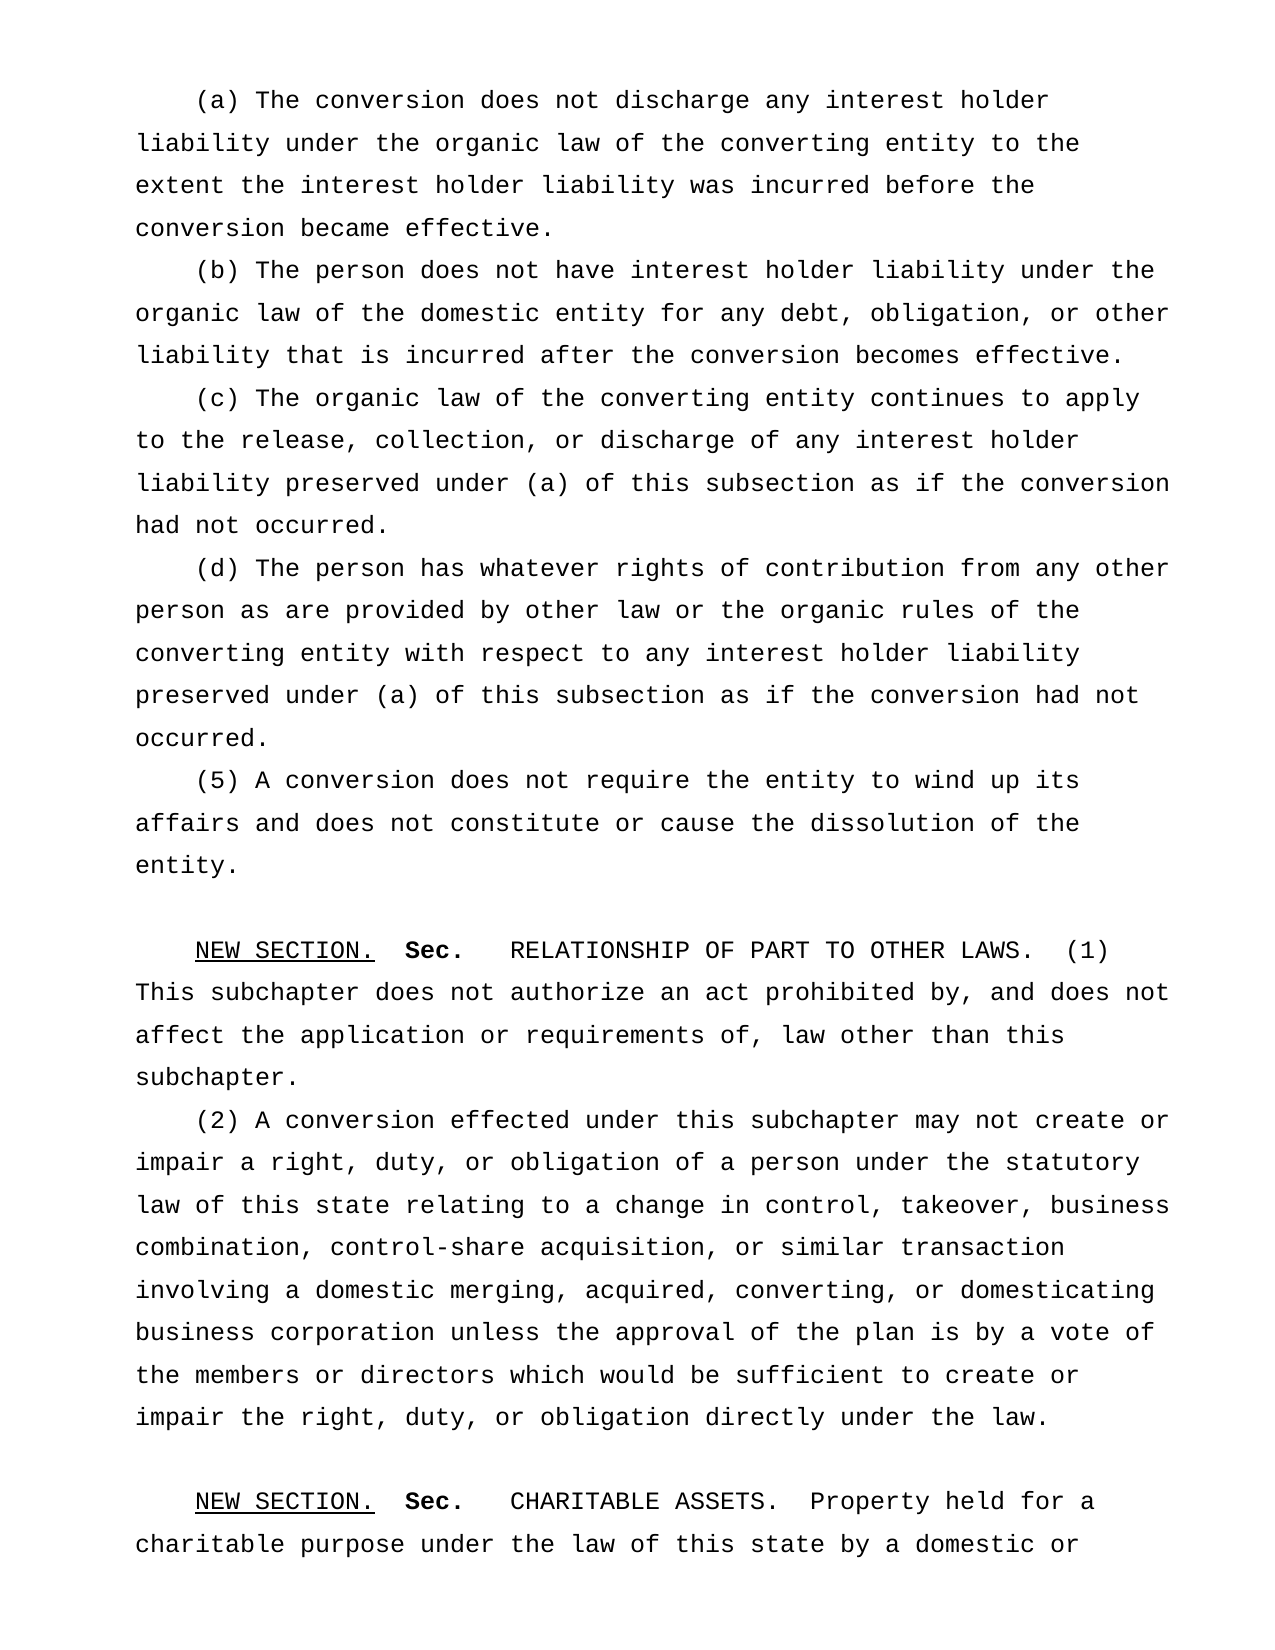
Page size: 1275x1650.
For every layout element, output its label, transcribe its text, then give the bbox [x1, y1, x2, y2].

text (b) The person does not have interest holder liability under the organic law of the domestic entity for any debt, obligation, or other liability that is incurred after the conversion becomes effective. [135, 245, 1170, 372]
text (5) A conversion does not require the entity to wind up its affairs and does not constitute or cause the dissolution of the entity. [135, 755, 1170, 882]
text (a) The conversion does not discharge any interest holder liability under the organic law of the converting entity to the extent the interest holder liability was incurred before the conversion became effective. [135, 75, 1170, 245]
text (d) The person has whatever rights of contribution from any other person as are provided by other law or the organic rules of the converting entity with respect to any interest holder liability preserved under (a) of this subsection as if the conversion had not occurred. [135, 542, 1170, 755]
text (2) A conversion effected under this subchapter may not create or impair a right, duty, or obligation of a person under the statutory law of this state relating to a change in control, takeover, business combination, control-share acquisition, or similar transaction involving a domestic merging, acquired, converting, or domesticating business corporation unless the approval of the plan is by a vote of the members or directors which would be sufficient to create or impair the right, duty, or obligation directly under the law. [135, 1094, 1170, 1434]
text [135, 1476, 1170, 1561]
text (c) The organic law of the converting entity continues to apply to the release, collection, or discharge of any interest holder liability preserved under (a) of this subsection as if the conversion had not occurred. [135, 372, 1170, 542]
text NEW SECTION. Sec. RELATIONSHIP OF PART TO OTHER LAWS. (1) This subchapter does not authorize an act prohibited by, and does not affect the application or requirements of, law other than this subchapter. [135, 924, 1170, 1094]
